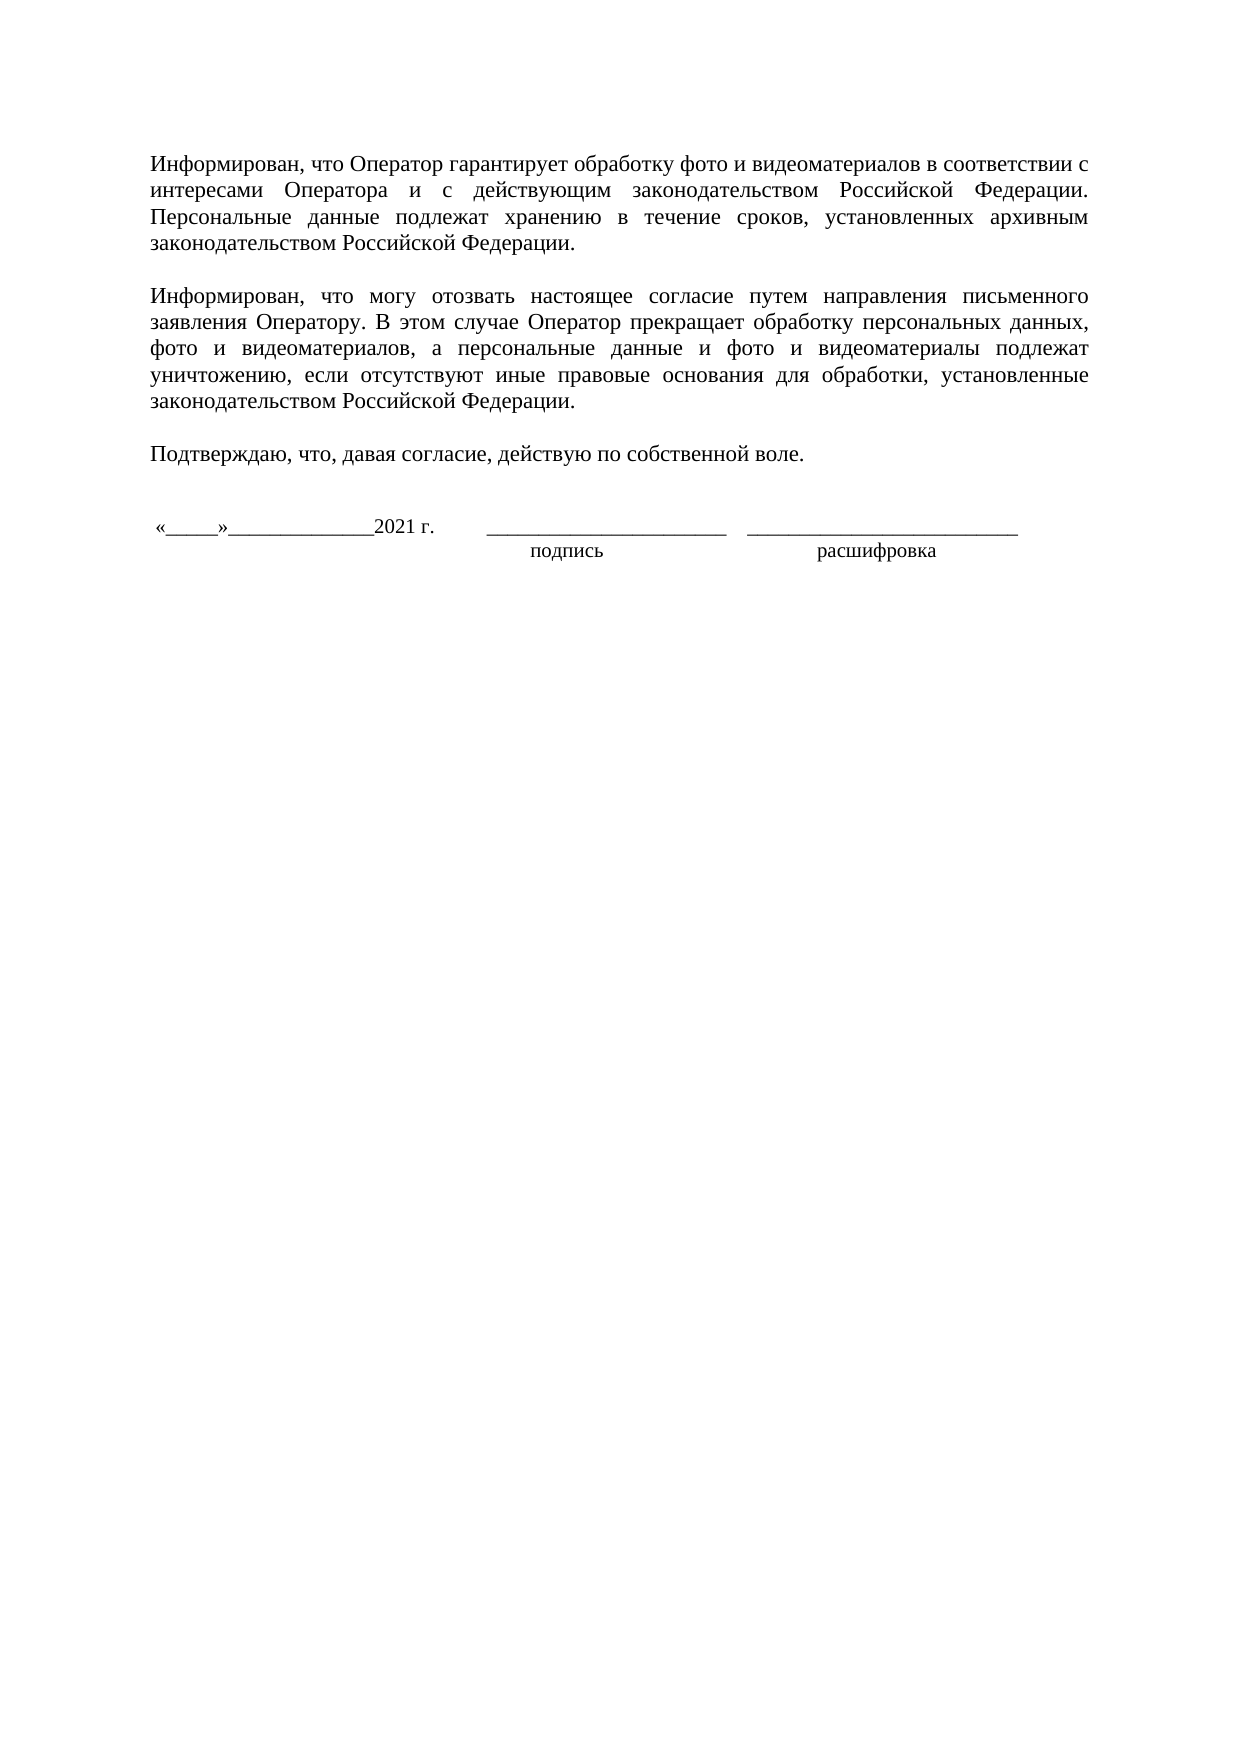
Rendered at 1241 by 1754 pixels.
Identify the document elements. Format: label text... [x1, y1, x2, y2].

text Подтверждаю, что, давая согласие, действую по собственной воле. [150, 440, 1090, 466]
text «_____»______________2021 г. _______________________ __________________________ [150, 514, 1090, 538]
text подпись расшифровка [297, 538, 1090, 562]
text Информирован, что Оператор гарантирует обработку фото и видеоматериалов в соответствии с интересами Оператора и с действующим законодательством Российской Федерации. Персональные данные подлежат хранению в течение сроков, установленных архивным законодательством Российской Федерации. [150, 150, 1090, 255]
text Информирован, что могу отозвать настоящее согласие путем направления письменного заявления Оператору. В этом случае Оператор прекращает обработку персональных данных, фото и видеоматериалов, а персональные данные и фото и видеоматериалы подлежат уничтожению, если отсутствуют иные правовые основания для обработки, установленные законодательством Российской Федерации. [150, 282, 1090, 413]
